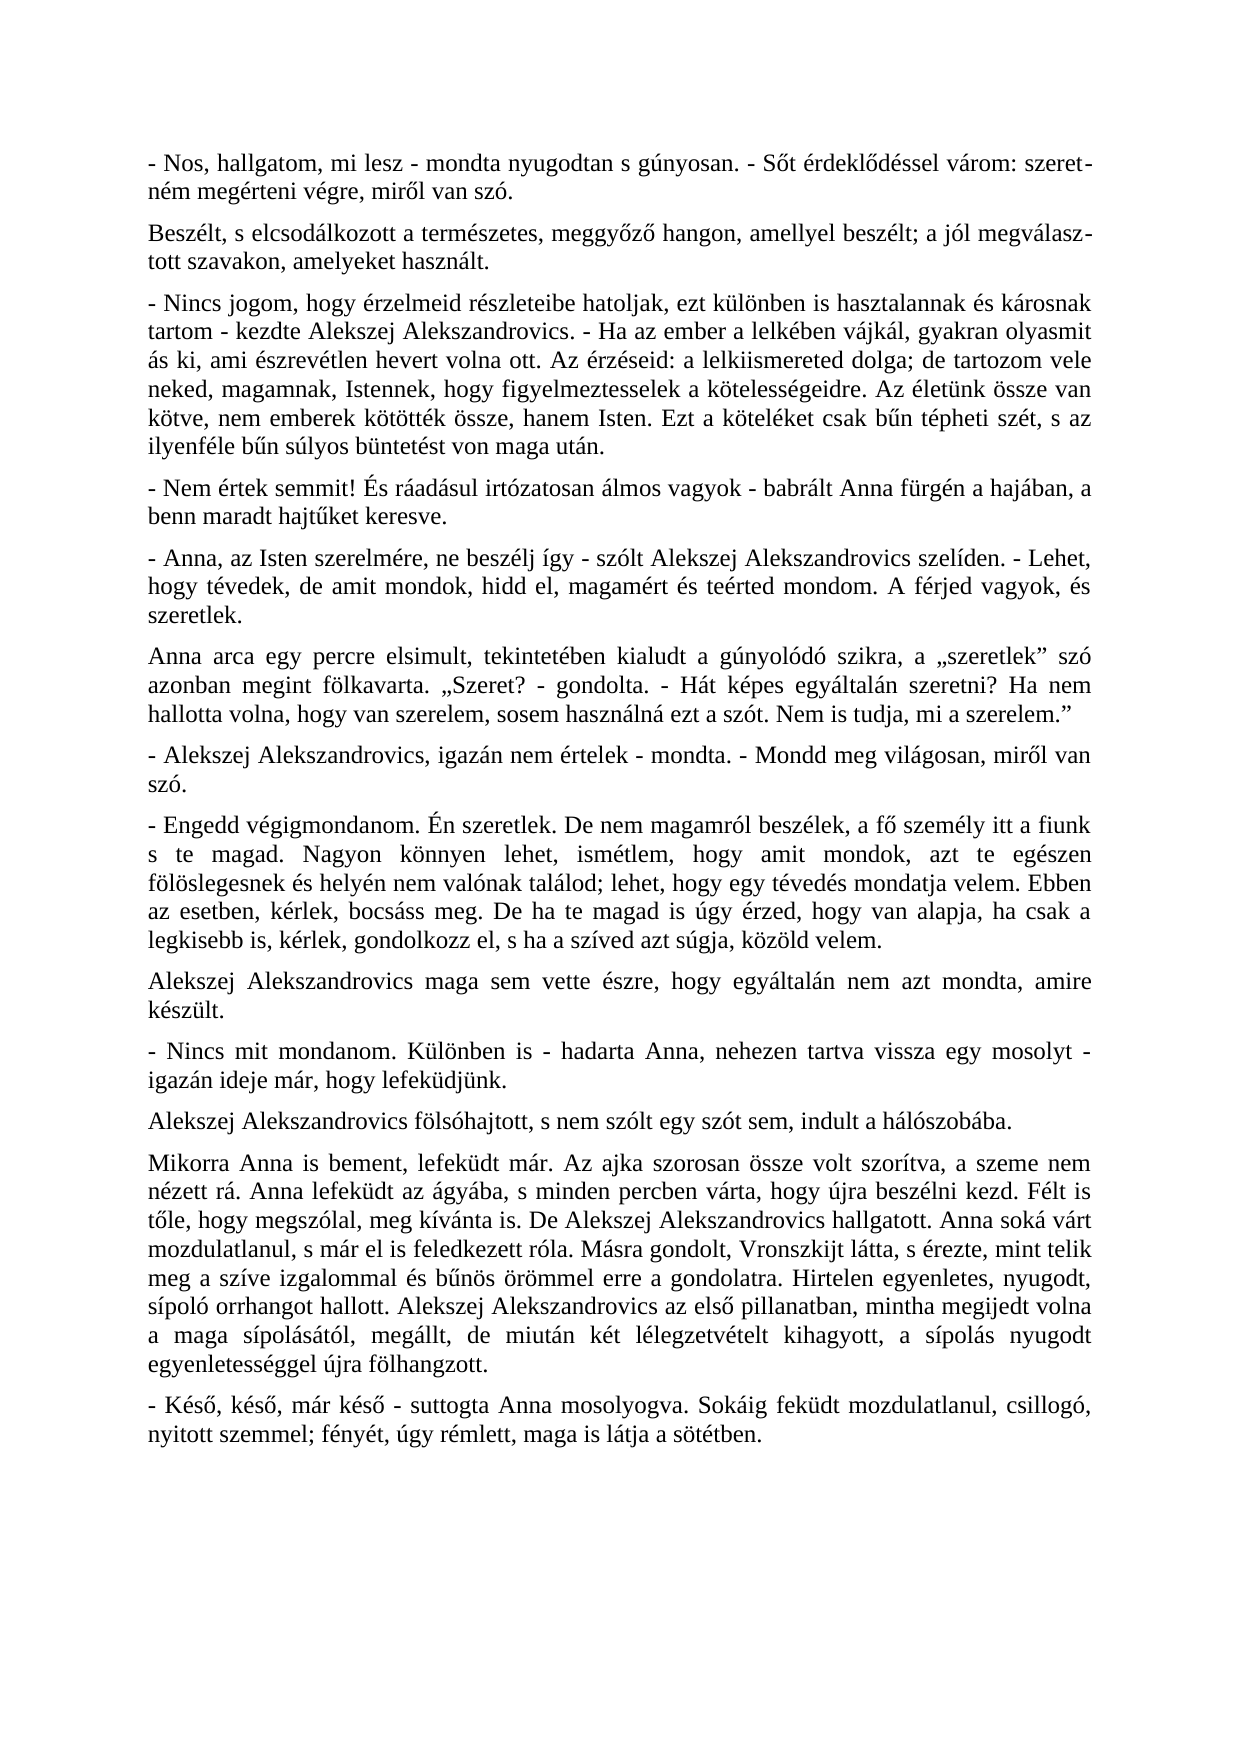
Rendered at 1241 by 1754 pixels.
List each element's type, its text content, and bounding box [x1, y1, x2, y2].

text Alekszej Alekszandrovics maga sem vette észre, hogy egyáltalán nem azt mondta, amire készült. [148, 966, 1093, 1024]
text - Alekszej Alekszandrovics, igazán nem értelek - mondta. - Mondd meg világosan, miről van szó. [148, 740, 1093, 798]
text - Késő, késő, már késő - suttogta Anna mosolyogva. Sokáig feküdt mozdulatlanul, csillogó, nyitott szemmel; fényét, úgy rémlett, maga is látja a sötétben. [148, 1390, 1093, 1448]
text - Anna, az Isten szerelmére, ne beszélj így - szólt Alekszej Alekszandrovics szelíden. - Lehet, hogy tévedek, de amit mondok, hidd el, magamért és teérted mondom. A férjed vagyok, és szeretlek. [148, 543, 1093, 629]
text - Engedd végigmondanom. Én szeretlek. De nem magamról beszélek, a fő személy itt a fiunk s te magad. Nagyon könnyen lehet, ismétlem, hogy amit mondok, azt te egészen fölöslegesnek és helyén nem valónak találod; lehet, hogy egy tévedés mondatja velem. Ebben az esetben, kérlek, bocsáss meg. De ha te magad is úgy érzed, hogy van alapja, ha csak a legkisebb is, kérlek, gondolkozz el, s ha a szíved azt súgja, közöld velem. [148, 810, 1093, 954]
text Anna arca egy percre elsimult, tekintetében kialudt a gúnyolódó szikra, a „szeretlek” szó azonban megint fölkavarta. „Szeret? - gondolta. - Hát képes egyáltalán szeretni? Ha nem hallotta volna, hogy van szerelem, sosem használná ezt a szót. Nem is tudja, mi a szerelem.” [148, 641, 1093, 728]
text Beszélt, s elcsodálkozott a természetes, meggyőző hangon, amellyel beszélt; a jól megválasztott szavakon, amelyeket használt. [148, 218, 1093, 275]
text - Nos, hallgatom, mi lesz - mondta nyugodtan s gúnyosan. - Sőt érdeklődéssel várom: szeretném megérteni végre, miről van szó. [148, 148, 1093, 205]
text - Nem értek semmit! És ráadásul irtózatosan álmos vagyok - babrált Anna fürgén a hajában, a benn maradt hajtűket keresve. [148, 473, 1093, 530]
text - Nincs mit mondanom. Különben is - hadarta Anna, nehezen tartva vissza egy mosolyt - igazán ideje már, hogy lefeküdjünk. [148, 1036, 1093, 1094]
text Mikorra Anna is bement, lefeküdt már. Az ajka szorosan össze volt szorítva, a szeme nem nézett rá. Anna lefeküdt az ágyába, s minden percben várta, hogy újra beszélni kezd. Félt is tőle, hogy megszólal, meg kívánta is. De Alekszej Alekszandrovics hallgatott. Anna soká várt mozdulatlanul, s már el is feledkezett róla. Másra gondolt, Vronszkijt látta, s érezte, mint telik meg a szíve izgalommal és bűnös örömmel erre a gondolatra. Hirtelen egyenletes, nyugodt, sípoló orrhangot hallott. Alekszej Alekszandrovics az első pillanatban, mintha megijedt volna a maga sípolásától, megállt, de miután két lélegzetvételt kihagyott, a sípolás nyugodt egyenletességgel újra fölhangzott. [148, 1148, 1093, 1378]
text - Nincs jogom, hogy érzelmeid részleteibe hatoljak, ezt különben is hasztalannak és károsnak tartom - kezdte Alekszej Alekszandrovics. - Ha az ember a lelkében vájkál, gyakran olyasmit ás ki, ami észrevétlen hevert volna ott. Az érzéseid: a lelkiismereted dolga; de tartozom vele neked, magamnak, Istennek, hogy figyelmeztesselek a kötelességeidre. Az életünk össze van kötve, nem emberek kötötték össze, hanem Isten. Ezt a köteléket csak bűn tépheti szét, s az ilyenféle bűn súlyos büntetést von maga után. [148, 288, 1093, 460]
text Alekszej Alekszandrovics fölsóhajtott, s nem szólt egy szót sem, indult a hálószobába. [148, 1106, 1093, 1135]
